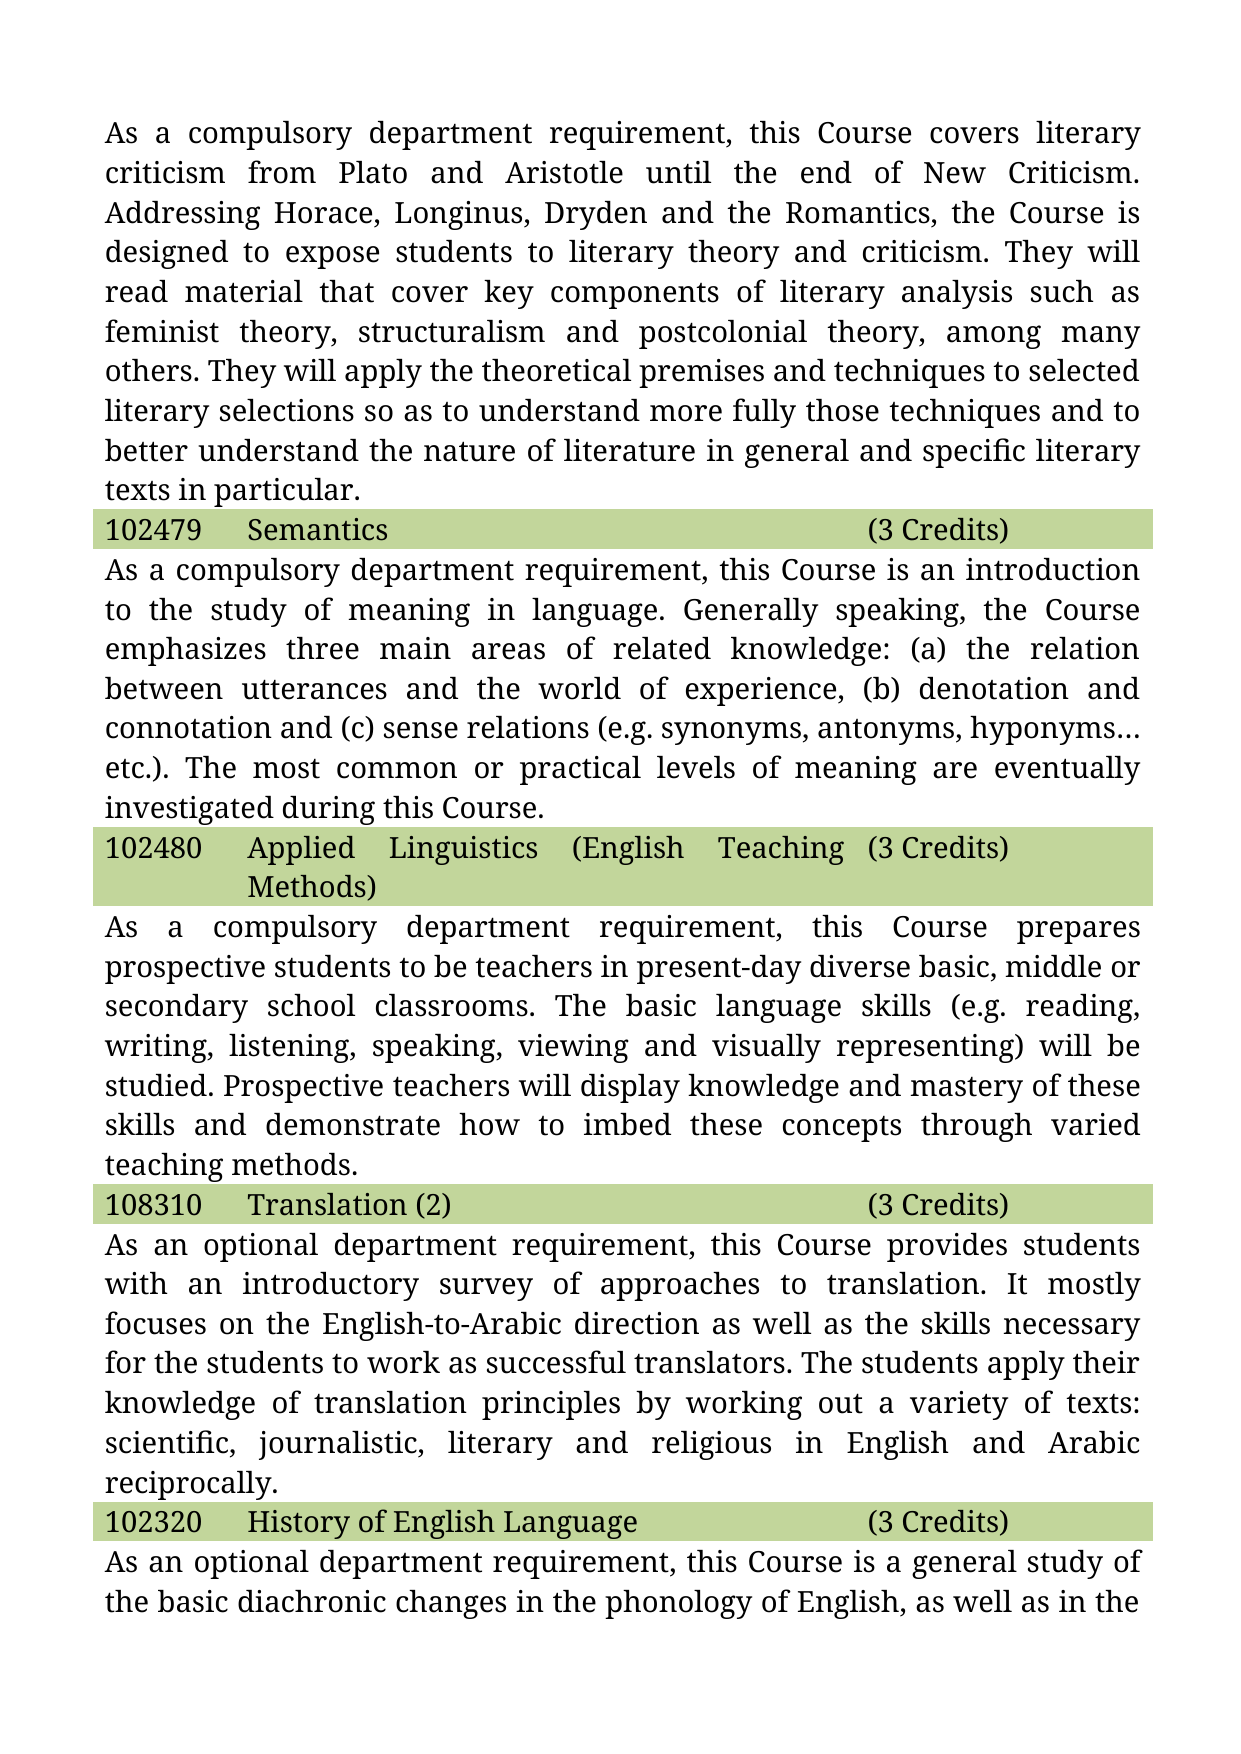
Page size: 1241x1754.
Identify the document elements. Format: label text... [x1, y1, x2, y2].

table_cell Applied Linguistics (English Teaching Methods) [236, 827, 856, 906]
table_cell As a compulsory department requirement, this Course prepares prospective students to be teachers in present-day diverse basic, middle or secondary school classrooms. The basic language skills (e.g. reading, writing, listening, speaking, viewing and visually representing) will be studied. Prospective teachers will display knowledge and mastery of these skills and demonstrate how to imbed these concepts through varied teaching methods. [93, 906, 1153, 1184]
table_cell Translation (2) [236, 1184, 856, 1224]
table_cell (3 Credits) [856, 827, 1153, 906]
table_cell As a compulsory department requirement, this Course covers literary criticism from Plato and Aristotle until the end of New Criticism. Addressing Horace, Longinus, Dryden and the Romantics, the Course is designed to expose students to literary theory and criticism. They will read material that cover key components of literary analysis such as feminist theory, structuralism and postcolonial theory, among many others. They will apply the theoretical premises and techniques to selected literary selections so as to understand more fully those techniques and to better understand the nature of literature in general and specific literary texts in particular. [93, 113, 1153, 509]
table_cell History of English Language [236, 1502, 856, 1541]
table_cell (3 Credits) [856, 509, 1153, 549]
table_cell (3 Credits) [856, 1502, 1153, 1541]
table_cell (3 Credits) [856, 1184, 1153, 1224]
table_cell Semantics [236, 509, 856, 549]
table_cell 102320 [93, 1502, 236, 1541]
table_cell As an optional department requirement, this Course provides students with an introductory survey of approaches to translation. It mostly focuses on the English-to-Arabic direction as well as the skills necessary for the students to work as successful translators. The students apply their knowledge of translation principles by working out a variety of texts: scientific, journalistic, literary and religious in English and Arabic reciprocally. [93, 1224, 1153, 1502]
table_cell As a compulsory department requirement, this Course is an introduction to the study of meaning in language. Generally speaking, the Course emphasizes three main areas of related knowledge: (a) the relation between utterances and the world of experience, (b) denotation and connotation and (c) sense relations (e.g. synonyms, antonyms, hyponyms… etc.). The most common or practical levels of meaning are eventually investigated during this Course. [93, 549, 1153, 827]
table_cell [93, 1541, 1153, 1621]
table_cell 102479 [93, 509, 236, 549]
table_cell 108310 [93, 1184, 236, 1224]
table_cell 102480 [93, 827, 236, 906]
